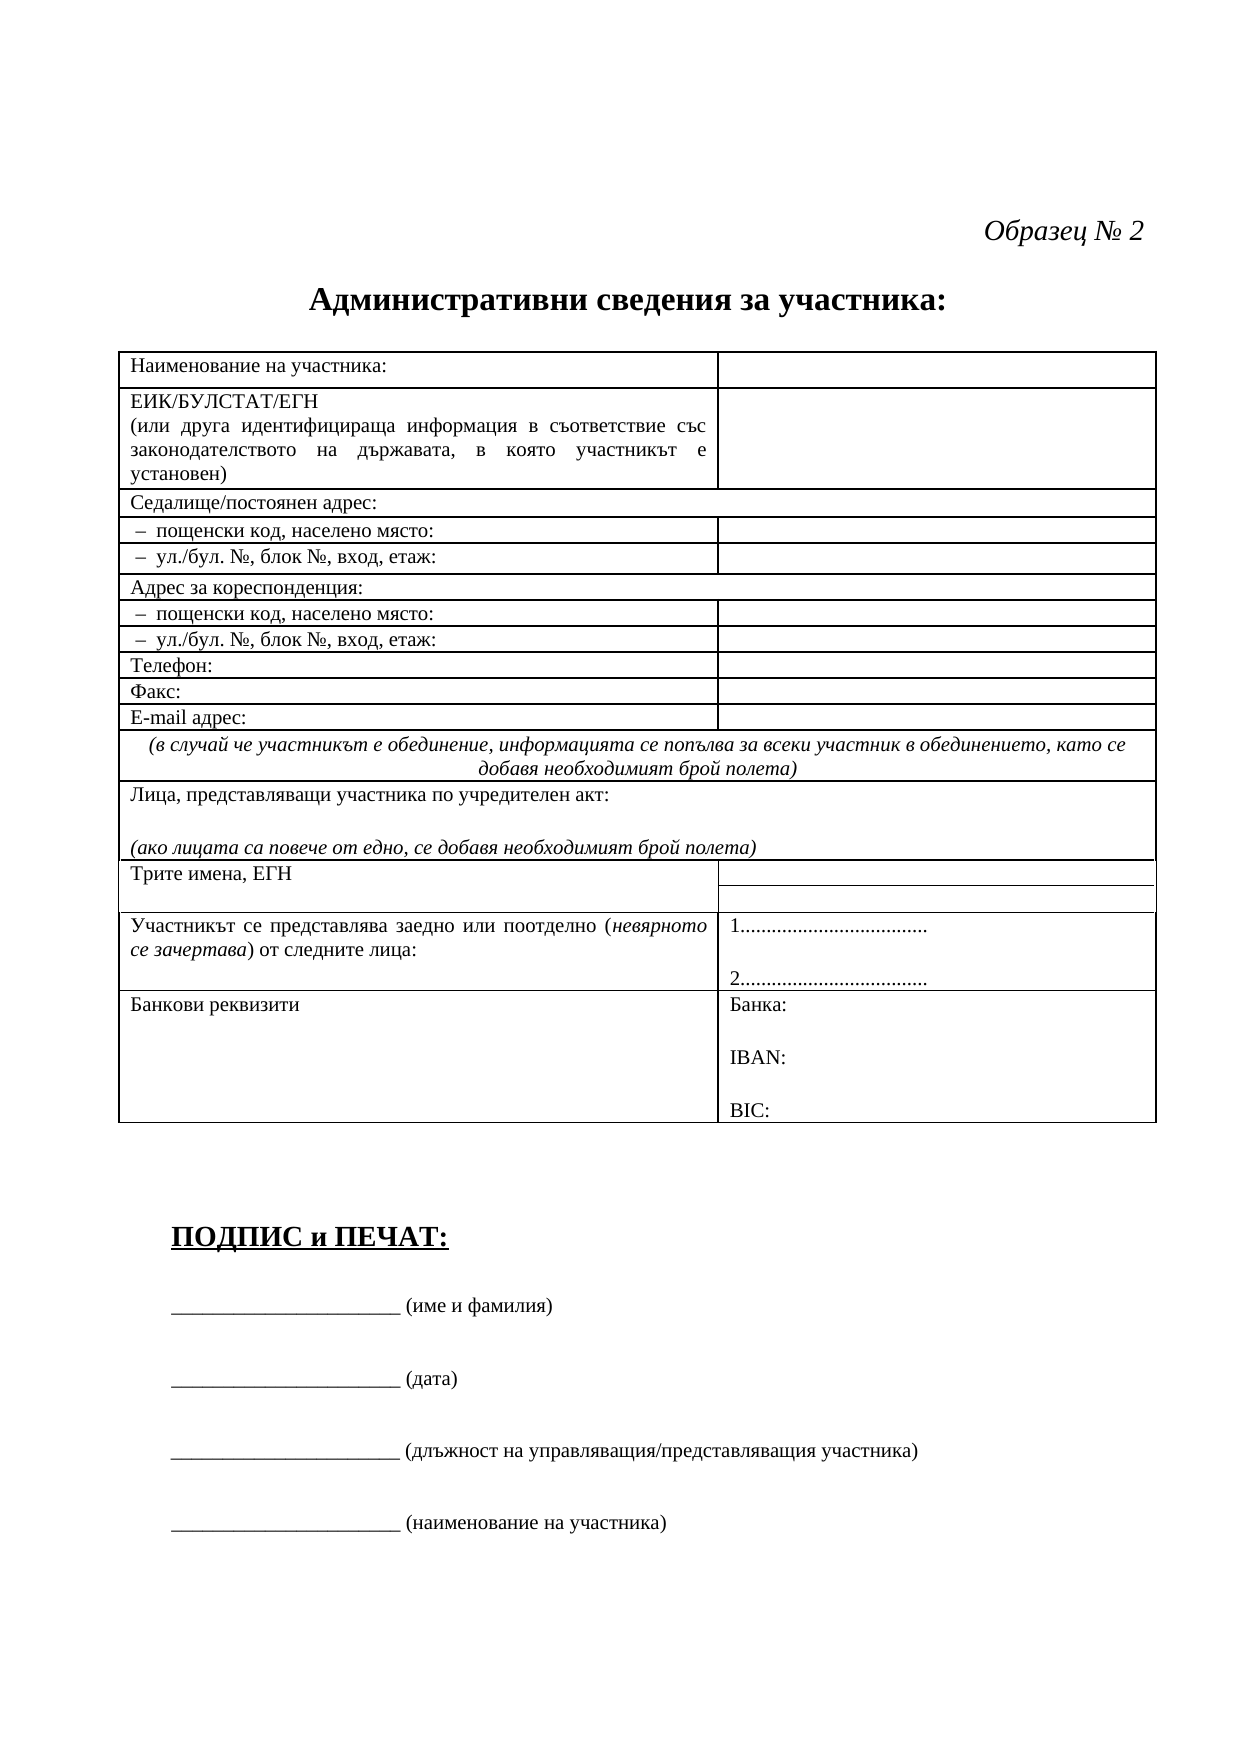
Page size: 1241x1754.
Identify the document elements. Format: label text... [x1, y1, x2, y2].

text ______________________ (име и фамилия) [171, 1293, 1144, 1317]
text Образец № 2 [112, 213, 1144, 246]
table_cell 1.................................... 2.................................... [719, 912, 1155, 990]
table_cell E-mail адрес: [120, 705, 717, 729]
table_cell [719, 518, 1155, 542]
table_cell – ул./бул. №, блок №, вход, етаж: [120, 544, 717, 572]
text ______________________ (дата) [171, 1365, 1144, 1389]
table_cell Адрес за кореспонденция: [120, 575, 1155, 599]
table_cell [719, 389, 1155, 488]
table_cell Участникът се представлява заедно или поотделно (невярното се зачертава) от следните лица: [120, 913, 717, 990]
table_cell [719, 544, 1155, 572]
table_header Наименование на участника: [120, 353, 717, 387]
text ПОДПИС и ПЕЧАТ: [112, 1219, 1144, 1252]
table_cell Трите имена, ЕГН [119, 860, 718, 912]
table_cell Банкови реквизити [120, 991, 717, 1122]
table_cell Лица, представляващи участника по учредителен акт: (ако лицата са повече от едно, се добавя необходимият брой полета) [120, 782, 1155, 859]
table_cell [719, 705, 1155, 729]
table_cell ЕИК/БУЛСТАТ/ЕГН (или друга идентифицираща информация в съответствие със законодателството на държавата, в която участникът е установен) [120, 389, 717, 488]
table_cell Телефон: [120, 653, 717, 677]
table_header [719, 353, 1155, 387]
table_cell Банка: IBAN: BIC: [719, 991, 1155, 1122]
table_cell [719, 679, 1155, 703]
table_cell – пощенски код, населено място: [120, 601, 717, 625]
table_cell [719, 601, 1155, 625]
table_cell – ул./бул. №, блок №, вход, етаж: [120, 627, 717, 651]
table_cell [719, 859, 1156, 885]
text ______________________ (длъжност на управляващия/представляващия участника) [171, 1438, 1144, 1462]
table_cell [719, 653, 1155, 677]
table_cell [719, 885, 1156, 912]
table_cell [719, 627, 1155, 651]
table_cell Седалище/постоянен адрес: [120, 490, 1155, 516]
text Административни сведения за участника: [112, 279, 1144, 317]
table_cell – пощенски код, населено място: [120, 518, 717, 542]
text ______________________ (наименование на участника) [171, 1510, 1144, 1534]
table_cell Факс: [120, 679, 717, 703]
table_cell (в случай че участникът е обединение, информацията се попълва за всеки участник в обединението, като се добавя необходимият брой полета) [120, 731, 1155, 779]
